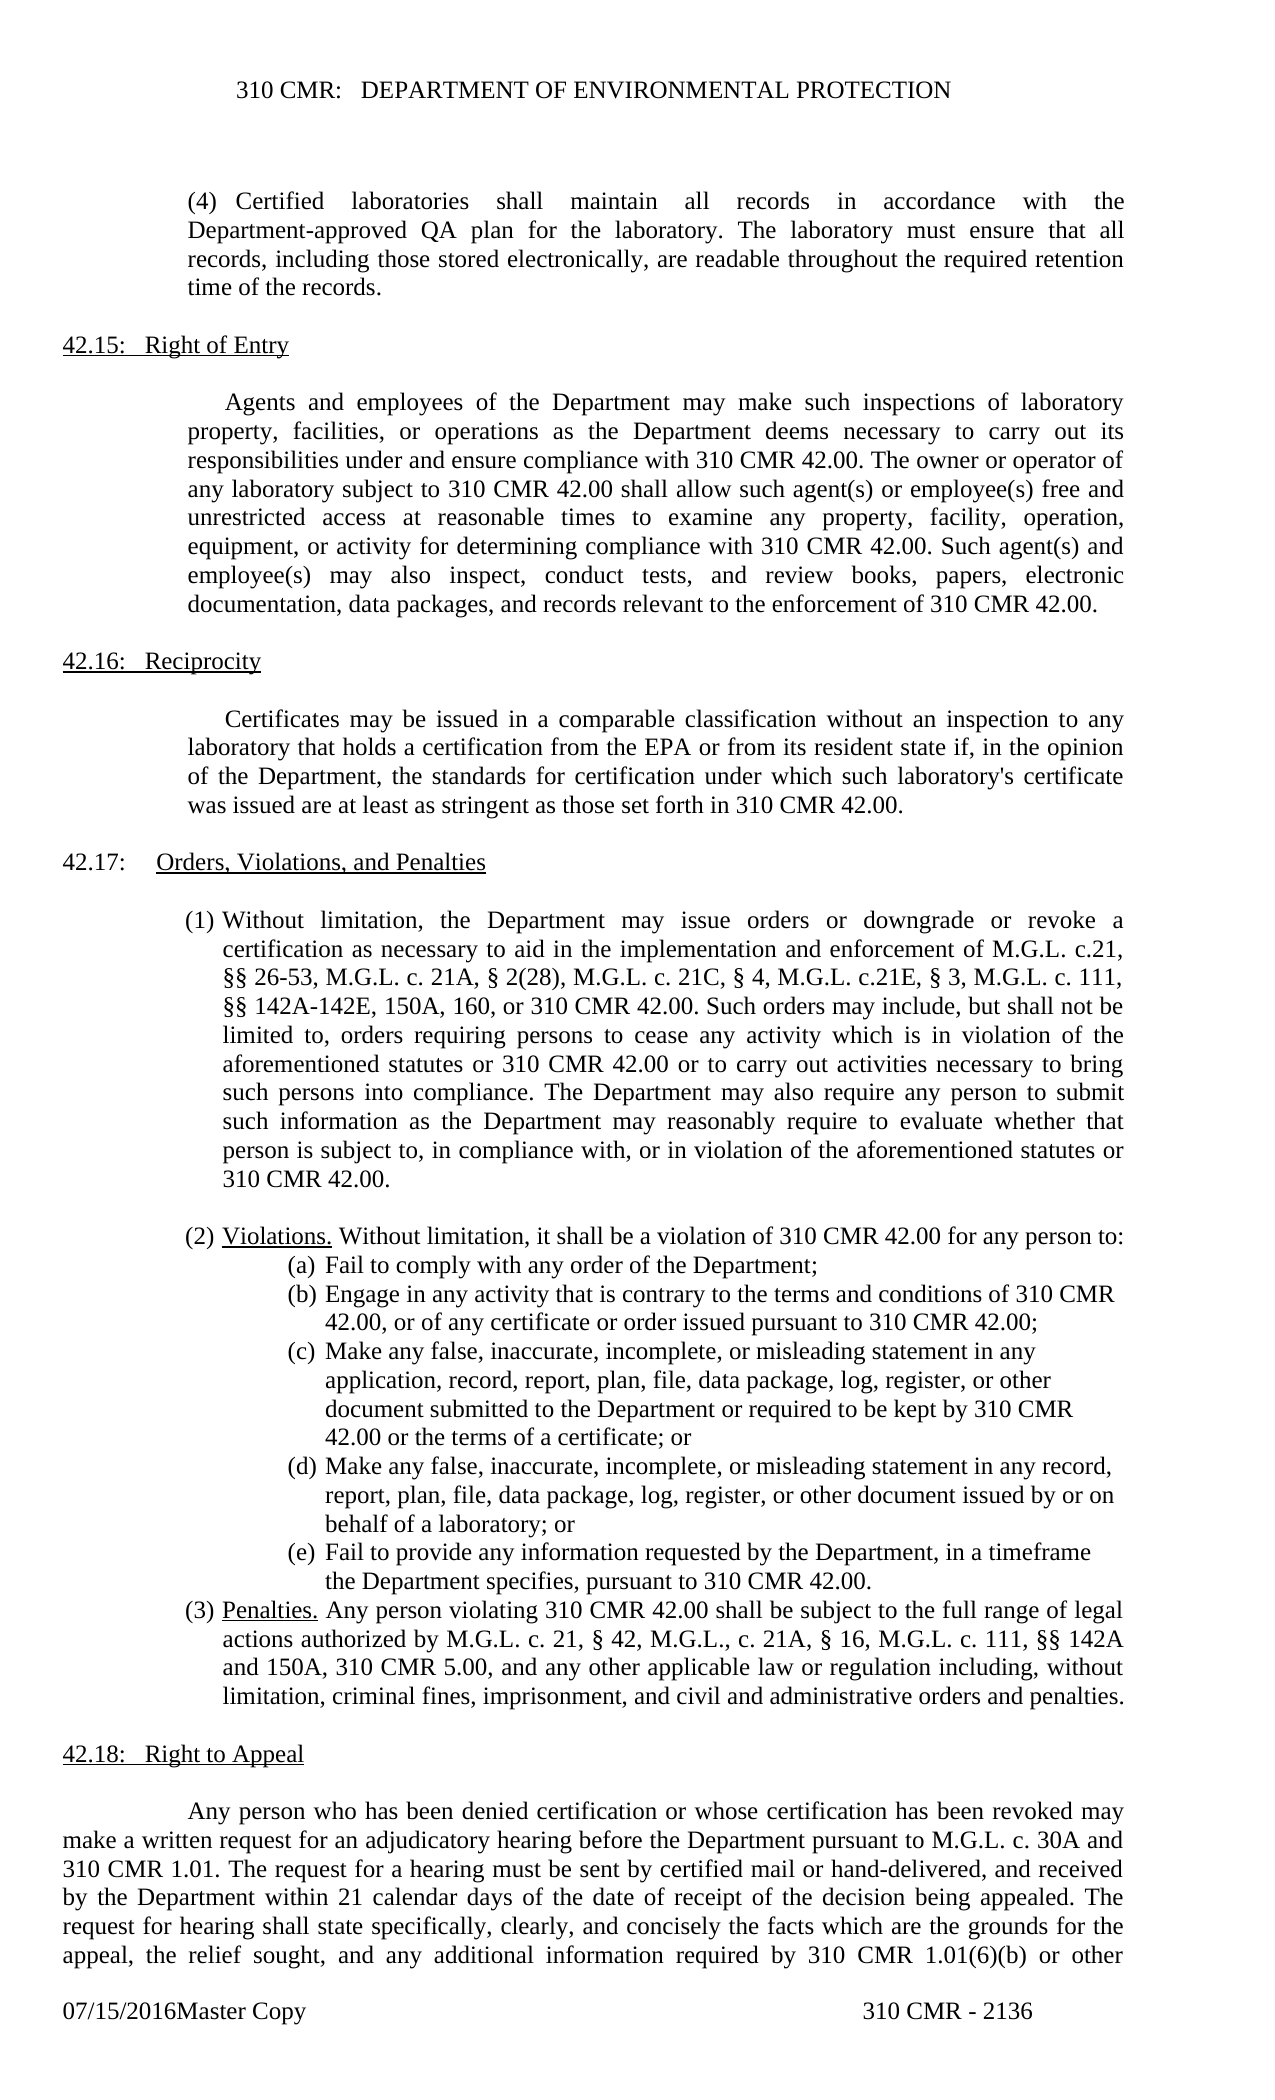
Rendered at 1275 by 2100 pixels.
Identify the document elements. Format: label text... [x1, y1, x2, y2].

text 42.15: Right of Entry [62, 330, 1125, 359]
list Engage in any activity that is contrary to the terms and conditions of 310 CMR 42.00, or of any certificate or order issued pursuant to 310 CMR 42.00; [287, 1279, 1125, 1336]
list Without limitation, the Department may issue orders or downgrade or revoke a certification as necessary to aid in the implementation and enforcement of M.G.L. c.21, §§ 26-53, M.G.L. c. 21A, § 2(28), M.G.L. c. 21C, § 4, M.G.L. c.21E, § 3, M.G.L. c. 111, §§ 142A-142E, 150A, 160, or 310 CMR 42.00. Such orders may include, but shall not be limited to, orders requiring persons to cease any activity which is in violation of the aforementioned statutes or 310 CMR 42.00 or to carry out activities necessary to bring such persons into compliance. The Department may also require any person to submit such information as the Department may reasonably require to evaluate whether that person is subject to, in compliance with, or in violation of the aforementioned statutes or 310 CMR 42.00. [185, 905, 1125, 1192]
list Fail to comply with any order of the Department; [287, 1250, 1125, 1279]
list Make any false, inaccurate, incomplete, or misleading statement in any record, report, plan, file, data package, log, register, or other document issued by or on behalf of a laboratory; or [287, 1451, 1125, 1537]
text 42.18: Right to Appeal [62, 1739, 1125, 1767]
text 42.16: Reciprocity [62, 646, 1125, 675]
list Fail to provide any information requested by the Department, in a timeframe the Department specifies, pursuant to 310 CMR 42.00. [287, 1537, 1125, 1595]
list Violations. Without limitation, it shall be a violation of 310 CMR 42.00 for any person to: [185, 1221, 1125, 1250]
text 42.17: Orders, Violations, and Penalties [62, 847, 1125, 876]
text (4) Certified laboratories shall maintain all records in accordance with the Department-approved QA plan for the laboratory. The laboratory must ensure that all records, including those stored electronically, are readable throughout the required retention time of the records. [187, 186, 1125, 301]
text Agents and employees of the Department may make such inspections of laboratory property, facilities, or operations as the Department deems necessary to carry out its responsibilities under and ensure compliance with 310 CMR 42.00. The owner or operator of any laboratory subject to 310 CMR 42.00 shall allow such agent(s) or employee(s) free and unrestricted access at reasonable times to examine any property, facility, operation, equipment, or activity for determining compliance with 310 CMR 42.00. Such agent(s) and employee(s) may also inspect, conduct tests, and review books, papers, electronic documentation, data packages, and records relevant to the enforcement of 310 CMR 42.00. [187, 387, 1125, 617]
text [62, 1796, 1125, 1969]
list Make any false, inaccurate, incomplete, or misleading statement in any application, record, report, plan, file, data package, log, register, or other document submitted to the Department or required to be kept by 310 CMR 42.00 or the terms of a certificate; or [287, 1336, 1125, 1451]
list Penalties. Any person violating 310 CMR 42.00 shall be subject to the full range of legal actions authorized by M.G.L. c. 21, § 42, M.G.L., c. 21A, § 16, M.G.L. c. 111, §§ 142A and 150A, 310 CMR 5.00, and any other applicable law or regulation including, without limitation, criminal fines, imprisonment, and civil and administrative orders and penalties. [185, 1595, 1125, 1710]
text Certificates may be issued in a comparable classification without an inspection to any laboratory that holds a certification from the EPA or from its resident state if, in the opinion of the Department, the standards for certification under which such laboratory's certificate was issued are at least as stringent as those set forth in 310 CMR 42.00. [187, 704, 1125, 819]
